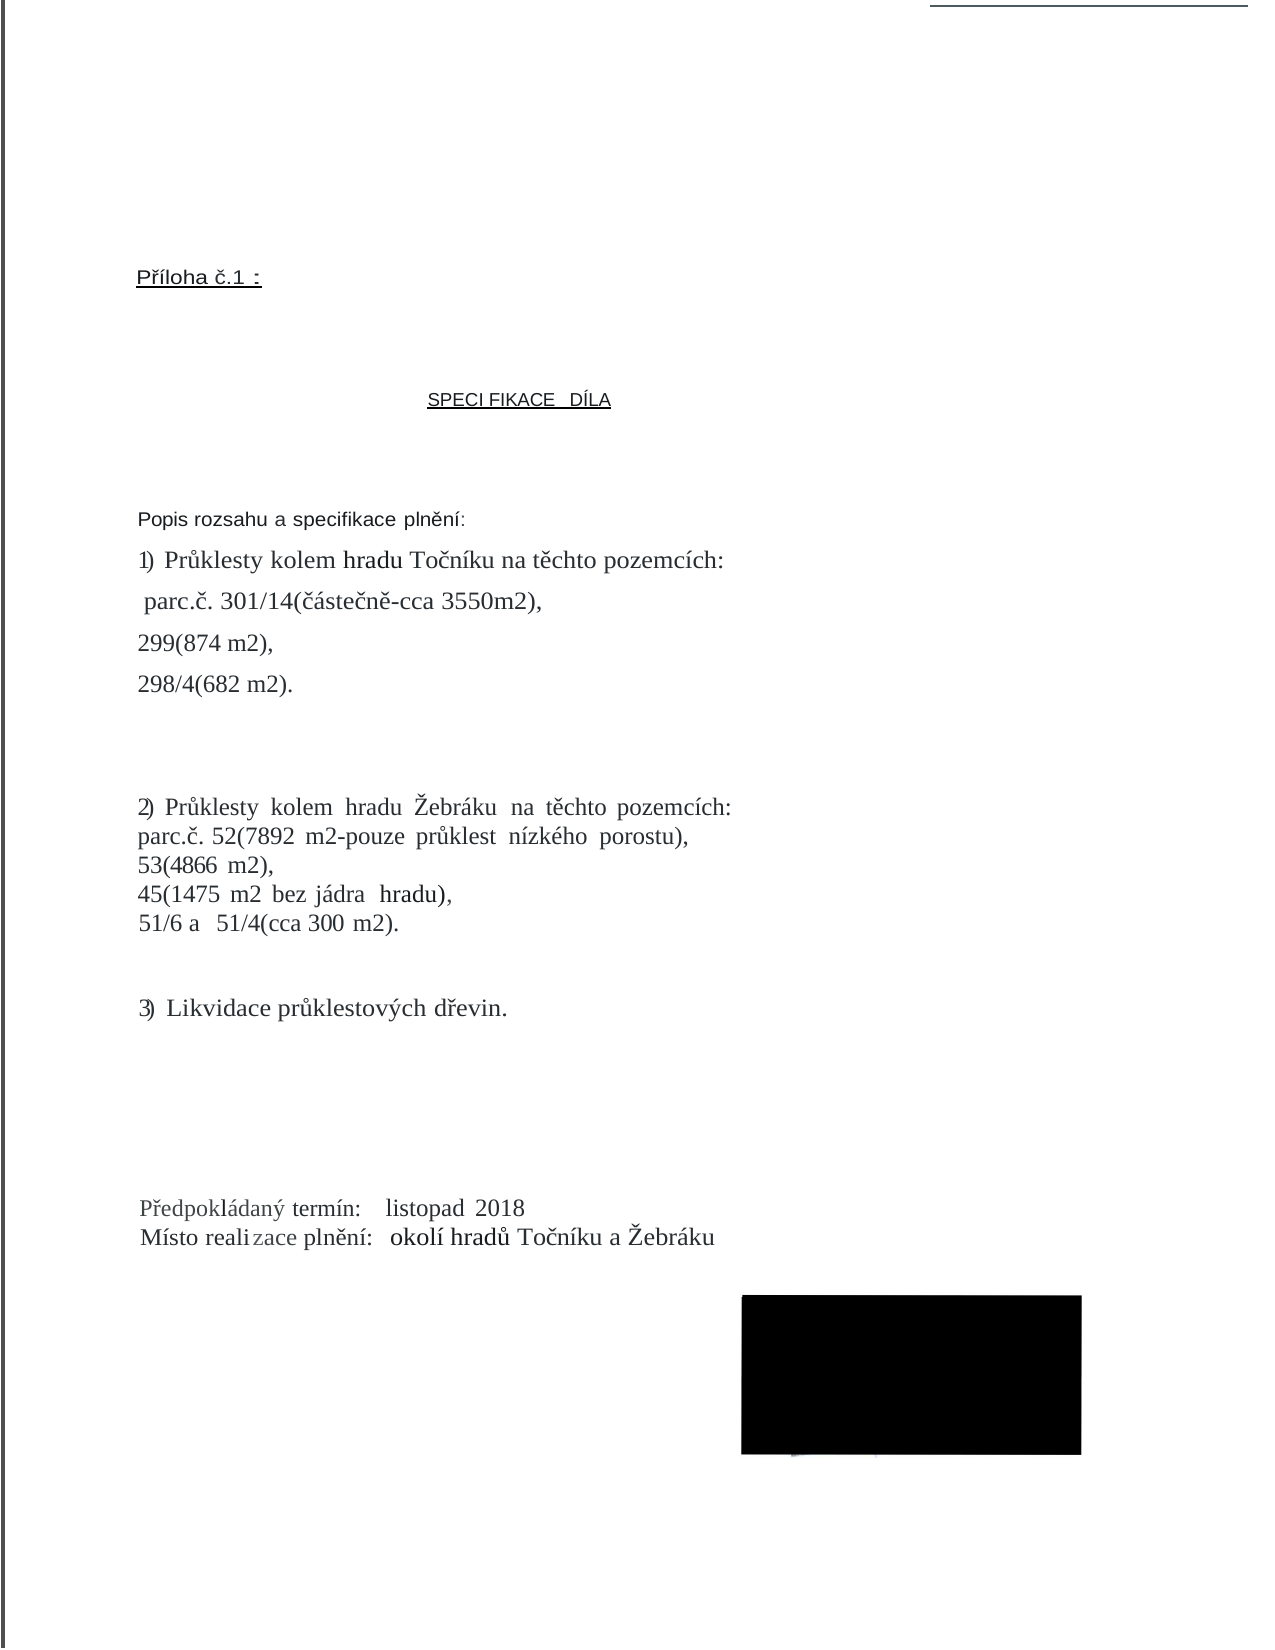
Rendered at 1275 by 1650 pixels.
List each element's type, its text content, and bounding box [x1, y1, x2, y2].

text Příloha č.1 : [136, 266, 1242, 289]
text Popis rozsahu a specifikace plnění: [137, 508, 1242, 531]
subtitle Průklesty kolem hradu Točníku na těchto pozemcích: parc.č. 301/14(částečně-cca 3550m2), [137, 545, 728, 615]
text SPECI FIKACE DÍLA [0, 388, 1038, 410]
list Likvidace průklestových dřevin. [138, 993, 1242, 1021]
text Místo realizace plnění: okolí hradů Točníku a Žebráku [140, 1222, 1242, 1251]
text Předpokládaný termín: listopad 2018 [139, 1193, 1242, 1222]
text 45(1475 m2 bez jádra hradu), 51/6 a 51/4(cca 300 m2). [137, 879, 494, 936]
list Průklesty kolem hradu Žebráku na těchto pozemcích: parc.č. 52(7892 m2-pouze průklest nízkého porostu), 53(4866 m2), [137, 792, 737, 879]
text 299(874 m2), [137, 628, 1242, 656]
picture [739, 1292, 1083, 1458]
text 298/4(682 m2). [137, 669, 1242, 698]
